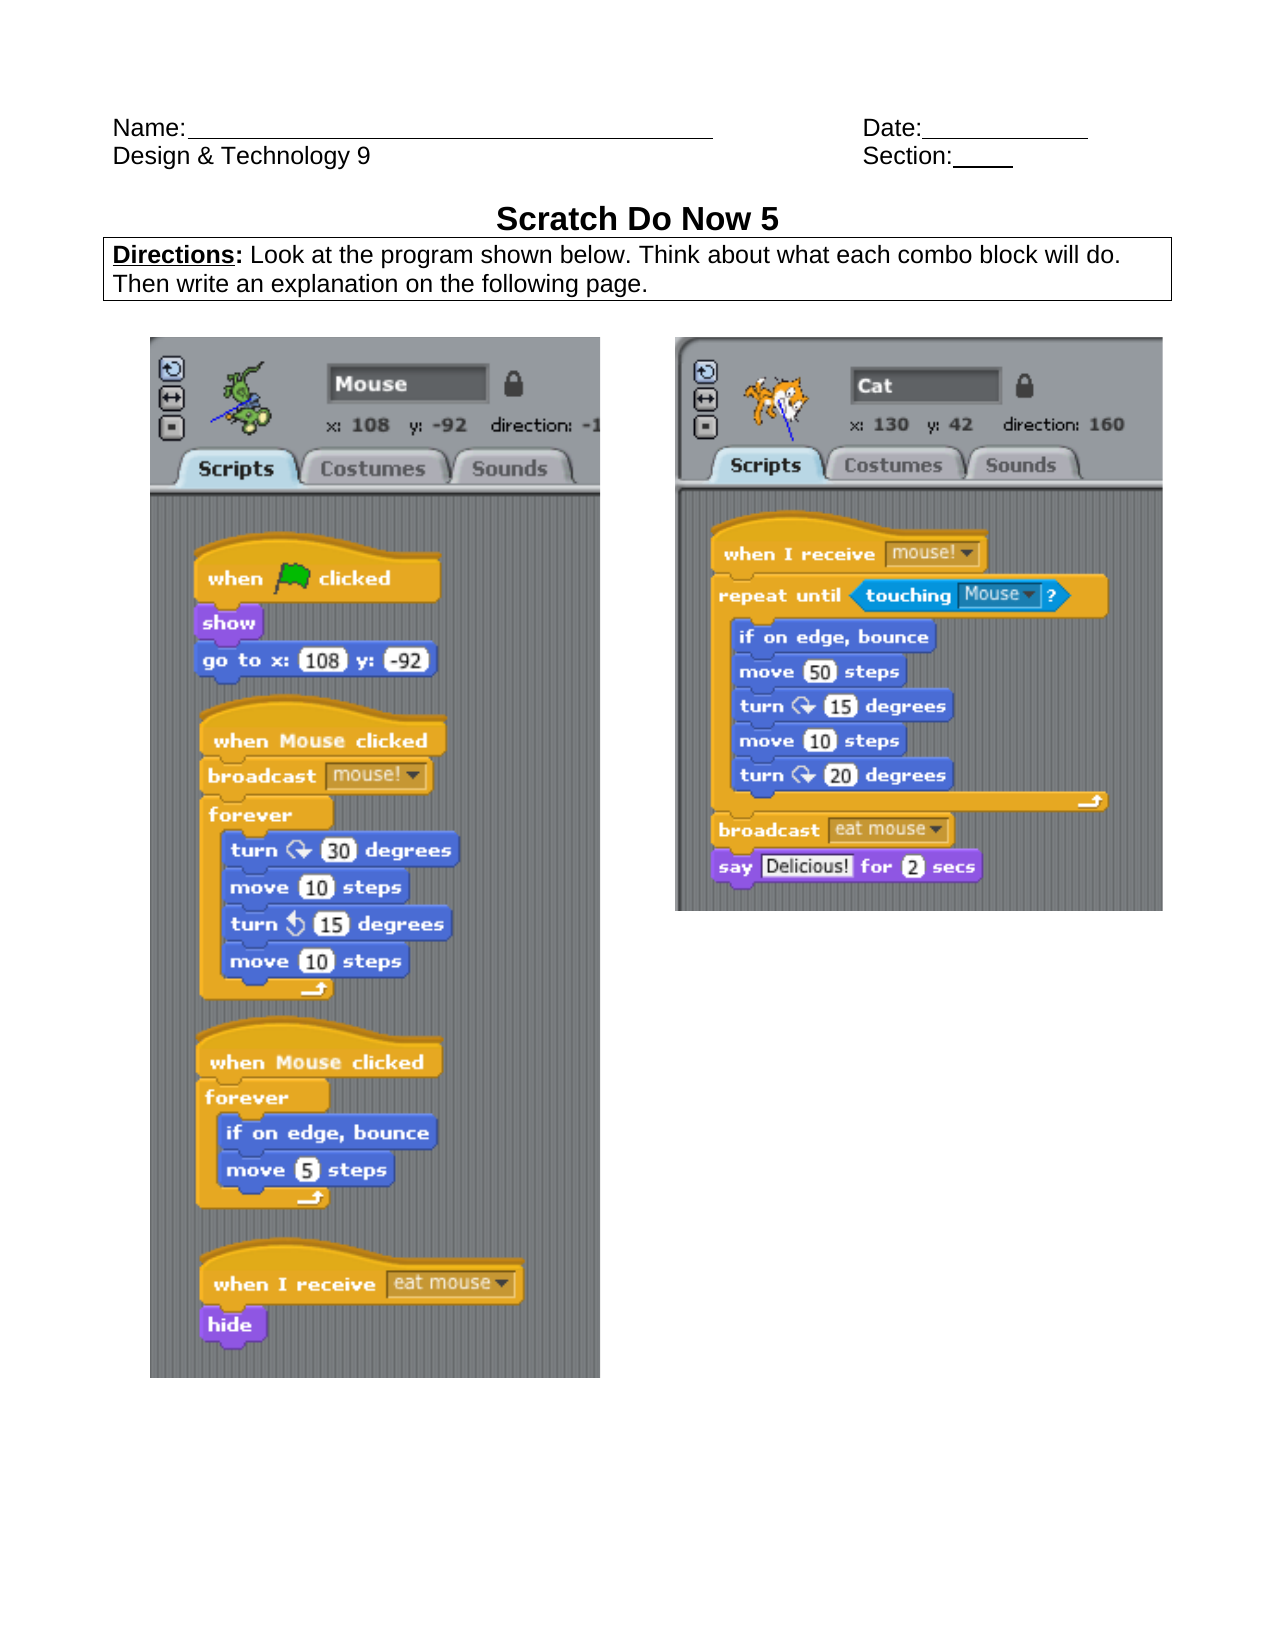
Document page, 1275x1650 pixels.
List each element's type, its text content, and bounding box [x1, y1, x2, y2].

picture [675, 337, 1163, 911]
text Name: Date: [112, 112, 1162, 141]
text Scratch Do Now 5 [112, 199, 1162, 237]
text Directions: Look at the program shown below. Think about what each combo block will do. Then write an explanation on the following page. [104, 238, 1171, 300]
text Design & Technology 9 Section: [112, 141, 1162, 170]
picture [150, 337, 600, 1378]
